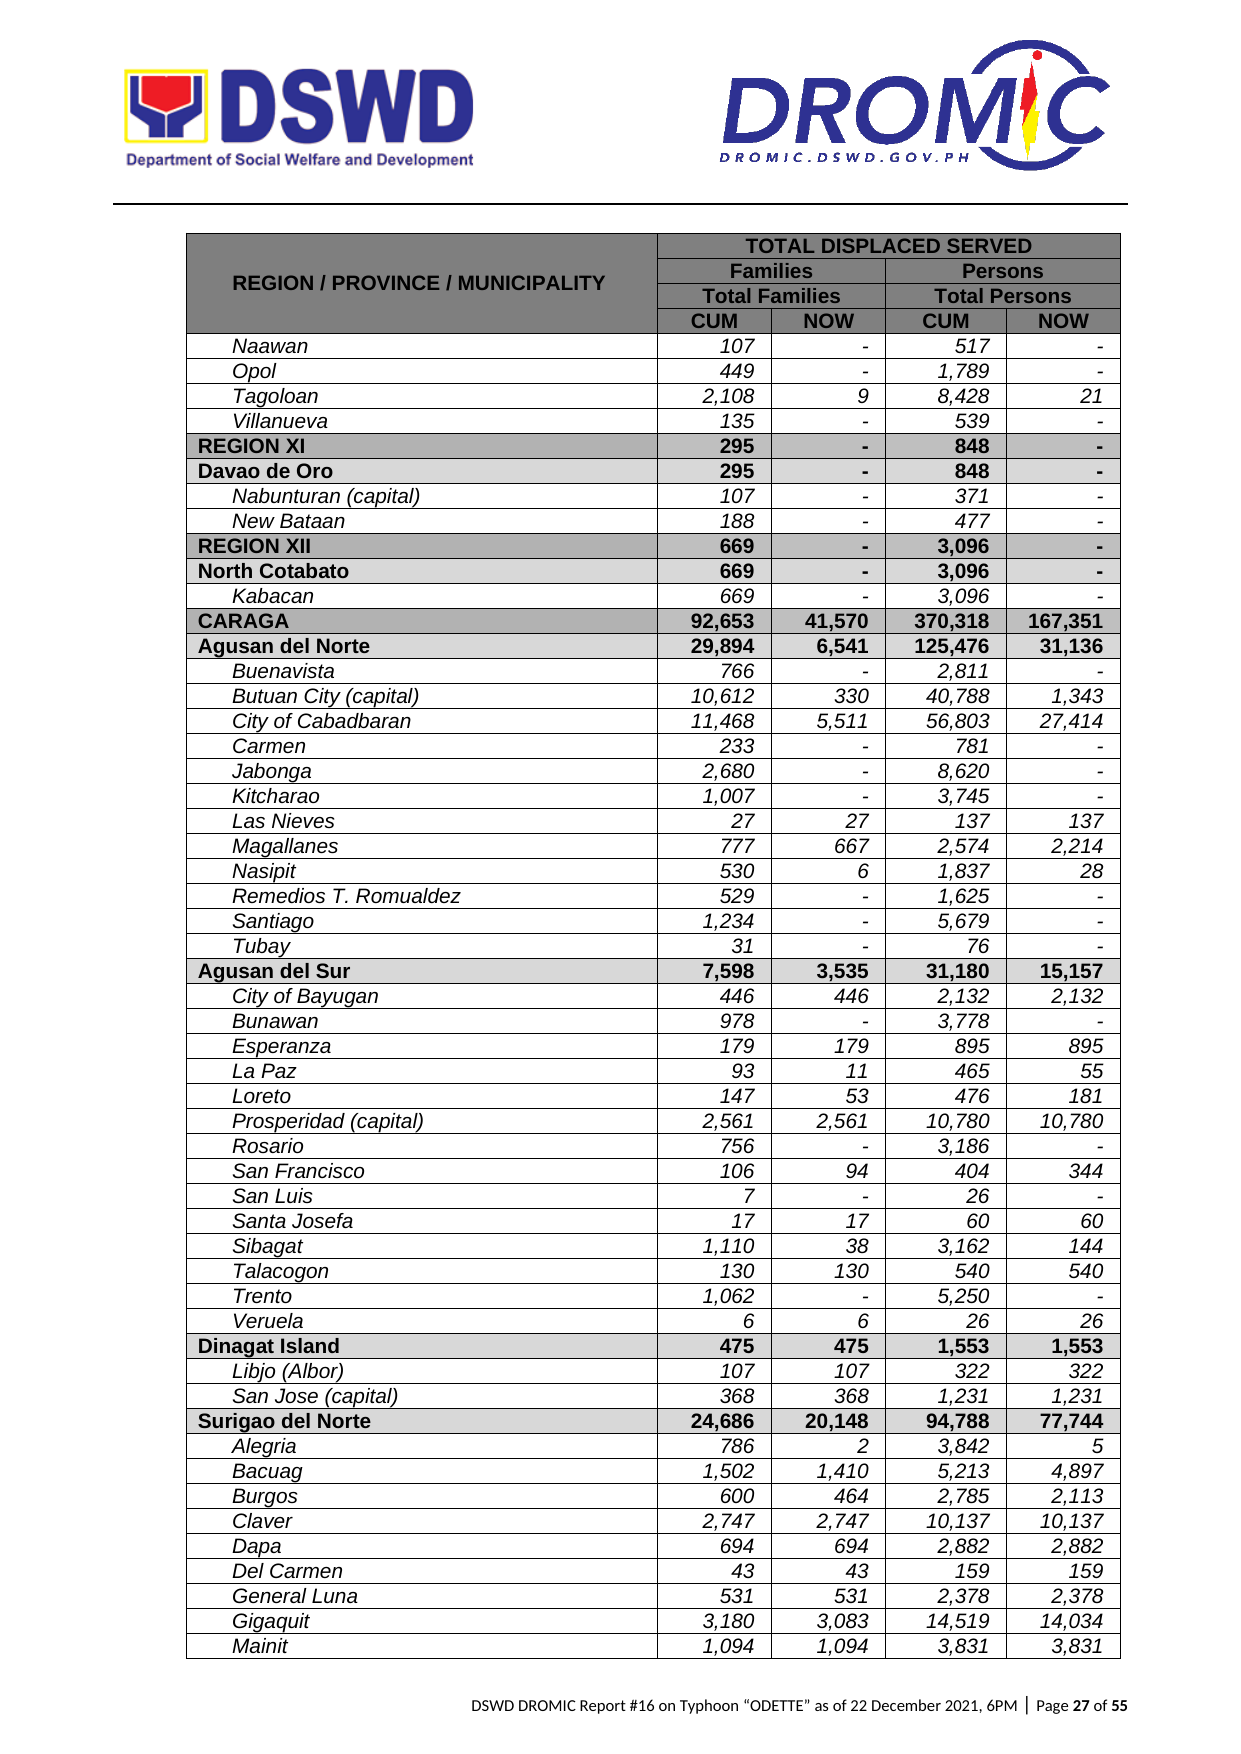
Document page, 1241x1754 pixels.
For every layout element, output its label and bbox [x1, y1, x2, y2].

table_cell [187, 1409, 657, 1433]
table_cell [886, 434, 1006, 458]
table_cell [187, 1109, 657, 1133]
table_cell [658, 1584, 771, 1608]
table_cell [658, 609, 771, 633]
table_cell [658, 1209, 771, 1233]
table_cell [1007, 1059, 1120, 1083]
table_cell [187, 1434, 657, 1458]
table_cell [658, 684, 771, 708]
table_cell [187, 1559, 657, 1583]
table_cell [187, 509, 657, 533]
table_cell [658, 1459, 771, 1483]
picture [112, 65, 487, 173]
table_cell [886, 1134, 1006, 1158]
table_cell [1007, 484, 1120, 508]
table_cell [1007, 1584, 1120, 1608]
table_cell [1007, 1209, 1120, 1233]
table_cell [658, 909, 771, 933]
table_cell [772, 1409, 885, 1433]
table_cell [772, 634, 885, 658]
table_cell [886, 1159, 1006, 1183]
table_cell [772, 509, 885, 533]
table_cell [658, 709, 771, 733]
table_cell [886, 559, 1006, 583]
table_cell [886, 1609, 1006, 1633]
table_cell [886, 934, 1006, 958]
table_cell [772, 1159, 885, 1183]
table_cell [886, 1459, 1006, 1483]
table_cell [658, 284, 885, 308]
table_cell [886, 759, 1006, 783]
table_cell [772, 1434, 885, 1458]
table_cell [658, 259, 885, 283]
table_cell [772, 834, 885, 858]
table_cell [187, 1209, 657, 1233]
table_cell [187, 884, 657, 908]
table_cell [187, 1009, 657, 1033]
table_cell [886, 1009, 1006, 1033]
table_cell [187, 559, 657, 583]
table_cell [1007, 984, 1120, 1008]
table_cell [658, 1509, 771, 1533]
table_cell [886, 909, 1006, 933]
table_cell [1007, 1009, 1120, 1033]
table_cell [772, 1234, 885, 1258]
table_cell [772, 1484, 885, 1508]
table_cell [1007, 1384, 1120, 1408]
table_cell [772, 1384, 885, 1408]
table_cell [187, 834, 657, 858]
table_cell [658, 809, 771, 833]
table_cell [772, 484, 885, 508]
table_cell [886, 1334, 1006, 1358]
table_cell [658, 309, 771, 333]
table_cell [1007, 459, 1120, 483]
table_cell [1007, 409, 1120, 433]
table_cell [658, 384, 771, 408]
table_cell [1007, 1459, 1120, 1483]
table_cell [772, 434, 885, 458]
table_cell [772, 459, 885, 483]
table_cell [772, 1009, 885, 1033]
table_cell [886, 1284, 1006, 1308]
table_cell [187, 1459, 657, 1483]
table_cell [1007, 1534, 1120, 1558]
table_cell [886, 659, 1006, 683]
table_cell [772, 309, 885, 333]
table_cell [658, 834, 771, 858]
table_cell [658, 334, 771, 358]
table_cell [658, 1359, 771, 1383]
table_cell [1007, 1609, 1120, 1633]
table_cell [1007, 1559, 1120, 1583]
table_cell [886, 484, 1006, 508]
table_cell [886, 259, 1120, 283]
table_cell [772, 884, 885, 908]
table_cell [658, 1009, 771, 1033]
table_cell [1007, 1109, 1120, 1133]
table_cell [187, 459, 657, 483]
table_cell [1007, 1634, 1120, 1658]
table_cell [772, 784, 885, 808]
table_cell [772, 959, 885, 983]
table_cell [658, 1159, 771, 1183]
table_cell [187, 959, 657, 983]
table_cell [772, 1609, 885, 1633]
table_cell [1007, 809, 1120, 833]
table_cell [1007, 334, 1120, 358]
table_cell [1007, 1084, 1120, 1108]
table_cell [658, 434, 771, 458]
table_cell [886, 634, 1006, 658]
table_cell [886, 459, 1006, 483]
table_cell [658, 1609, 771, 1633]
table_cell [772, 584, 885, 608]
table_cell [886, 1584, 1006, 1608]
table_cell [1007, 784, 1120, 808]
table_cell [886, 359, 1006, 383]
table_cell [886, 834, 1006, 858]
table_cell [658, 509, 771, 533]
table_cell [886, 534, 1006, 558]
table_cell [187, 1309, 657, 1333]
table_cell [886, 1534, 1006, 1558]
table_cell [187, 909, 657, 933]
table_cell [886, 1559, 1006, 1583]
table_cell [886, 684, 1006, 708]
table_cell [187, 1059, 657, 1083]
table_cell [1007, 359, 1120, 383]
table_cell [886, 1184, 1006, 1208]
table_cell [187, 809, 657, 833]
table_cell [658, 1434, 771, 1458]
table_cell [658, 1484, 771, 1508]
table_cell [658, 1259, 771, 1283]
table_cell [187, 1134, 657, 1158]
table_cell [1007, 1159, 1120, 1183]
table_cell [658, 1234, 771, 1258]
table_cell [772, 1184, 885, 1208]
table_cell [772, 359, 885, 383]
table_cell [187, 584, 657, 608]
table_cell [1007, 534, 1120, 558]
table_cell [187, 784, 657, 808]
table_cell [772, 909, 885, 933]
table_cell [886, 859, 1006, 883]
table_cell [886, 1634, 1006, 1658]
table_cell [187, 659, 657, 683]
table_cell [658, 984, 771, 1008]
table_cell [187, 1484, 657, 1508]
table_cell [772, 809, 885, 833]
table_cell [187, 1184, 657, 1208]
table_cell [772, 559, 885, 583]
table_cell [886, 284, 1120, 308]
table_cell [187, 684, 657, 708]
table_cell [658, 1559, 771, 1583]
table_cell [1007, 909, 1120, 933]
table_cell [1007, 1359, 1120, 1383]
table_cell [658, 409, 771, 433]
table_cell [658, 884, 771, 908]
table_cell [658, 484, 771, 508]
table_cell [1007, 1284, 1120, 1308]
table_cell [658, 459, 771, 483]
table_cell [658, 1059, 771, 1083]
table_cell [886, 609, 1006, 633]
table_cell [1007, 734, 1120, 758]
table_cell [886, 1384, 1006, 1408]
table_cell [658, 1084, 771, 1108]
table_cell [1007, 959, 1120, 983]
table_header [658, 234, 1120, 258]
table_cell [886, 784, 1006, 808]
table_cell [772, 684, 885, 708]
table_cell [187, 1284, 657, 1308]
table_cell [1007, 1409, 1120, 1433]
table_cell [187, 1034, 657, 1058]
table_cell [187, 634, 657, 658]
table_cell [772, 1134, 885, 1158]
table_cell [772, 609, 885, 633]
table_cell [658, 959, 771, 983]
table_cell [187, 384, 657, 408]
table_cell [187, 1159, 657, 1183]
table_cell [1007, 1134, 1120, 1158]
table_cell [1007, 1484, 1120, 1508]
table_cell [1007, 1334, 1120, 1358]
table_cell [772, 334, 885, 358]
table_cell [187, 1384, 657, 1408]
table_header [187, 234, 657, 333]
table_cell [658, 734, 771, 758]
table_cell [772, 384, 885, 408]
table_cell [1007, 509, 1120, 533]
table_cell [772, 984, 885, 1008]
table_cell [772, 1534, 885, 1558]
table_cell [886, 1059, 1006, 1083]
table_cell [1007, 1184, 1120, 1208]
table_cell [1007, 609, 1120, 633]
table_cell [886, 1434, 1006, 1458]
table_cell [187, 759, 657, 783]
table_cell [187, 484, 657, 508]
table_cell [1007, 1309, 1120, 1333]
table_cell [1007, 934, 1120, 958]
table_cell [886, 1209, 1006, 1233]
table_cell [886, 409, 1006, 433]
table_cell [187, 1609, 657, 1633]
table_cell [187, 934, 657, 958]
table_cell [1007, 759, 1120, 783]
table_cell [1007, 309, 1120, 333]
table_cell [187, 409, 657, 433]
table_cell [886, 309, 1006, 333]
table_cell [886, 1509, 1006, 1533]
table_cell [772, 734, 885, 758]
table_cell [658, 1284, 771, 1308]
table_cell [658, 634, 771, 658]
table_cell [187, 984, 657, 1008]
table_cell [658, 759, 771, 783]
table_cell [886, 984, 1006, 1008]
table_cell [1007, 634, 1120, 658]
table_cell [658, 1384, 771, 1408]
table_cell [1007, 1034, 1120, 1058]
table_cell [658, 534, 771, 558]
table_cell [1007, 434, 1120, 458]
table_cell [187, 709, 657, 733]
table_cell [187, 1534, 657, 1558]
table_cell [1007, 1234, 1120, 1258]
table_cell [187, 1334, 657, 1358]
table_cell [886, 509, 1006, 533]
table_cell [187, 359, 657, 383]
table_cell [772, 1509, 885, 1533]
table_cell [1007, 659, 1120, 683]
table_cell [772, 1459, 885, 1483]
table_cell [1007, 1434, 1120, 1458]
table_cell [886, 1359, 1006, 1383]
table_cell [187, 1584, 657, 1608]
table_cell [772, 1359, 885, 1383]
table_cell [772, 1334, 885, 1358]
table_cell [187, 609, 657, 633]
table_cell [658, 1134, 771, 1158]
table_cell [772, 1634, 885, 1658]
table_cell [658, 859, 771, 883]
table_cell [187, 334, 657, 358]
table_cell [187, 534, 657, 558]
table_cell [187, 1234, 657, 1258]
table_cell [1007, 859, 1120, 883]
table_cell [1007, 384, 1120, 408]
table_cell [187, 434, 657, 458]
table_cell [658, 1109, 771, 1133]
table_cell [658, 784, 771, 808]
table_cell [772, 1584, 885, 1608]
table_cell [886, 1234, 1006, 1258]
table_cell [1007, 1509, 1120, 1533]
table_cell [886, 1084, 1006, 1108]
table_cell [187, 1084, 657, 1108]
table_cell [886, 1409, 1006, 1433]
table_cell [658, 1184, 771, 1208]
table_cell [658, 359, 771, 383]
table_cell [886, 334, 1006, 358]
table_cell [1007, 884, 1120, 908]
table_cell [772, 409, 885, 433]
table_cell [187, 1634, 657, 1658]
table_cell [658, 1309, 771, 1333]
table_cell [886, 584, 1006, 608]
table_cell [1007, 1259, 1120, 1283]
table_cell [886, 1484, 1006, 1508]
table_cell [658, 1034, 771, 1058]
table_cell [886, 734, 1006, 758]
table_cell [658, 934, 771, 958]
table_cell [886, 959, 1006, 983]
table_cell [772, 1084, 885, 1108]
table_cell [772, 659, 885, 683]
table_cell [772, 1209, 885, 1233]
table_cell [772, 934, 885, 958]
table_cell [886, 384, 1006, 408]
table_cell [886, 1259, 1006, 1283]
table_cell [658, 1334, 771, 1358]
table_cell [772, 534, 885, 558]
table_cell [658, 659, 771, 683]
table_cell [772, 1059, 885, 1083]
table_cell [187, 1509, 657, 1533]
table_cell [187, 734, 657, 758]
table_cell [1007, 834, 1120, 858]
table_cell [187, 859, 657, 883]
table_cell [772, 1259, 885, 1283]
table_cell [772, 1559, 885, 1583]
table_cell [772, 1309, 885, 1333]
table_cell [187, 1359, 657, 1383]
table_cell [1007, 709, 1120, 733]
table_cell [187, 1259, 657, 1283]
picture [676, 39, 1149, 171]
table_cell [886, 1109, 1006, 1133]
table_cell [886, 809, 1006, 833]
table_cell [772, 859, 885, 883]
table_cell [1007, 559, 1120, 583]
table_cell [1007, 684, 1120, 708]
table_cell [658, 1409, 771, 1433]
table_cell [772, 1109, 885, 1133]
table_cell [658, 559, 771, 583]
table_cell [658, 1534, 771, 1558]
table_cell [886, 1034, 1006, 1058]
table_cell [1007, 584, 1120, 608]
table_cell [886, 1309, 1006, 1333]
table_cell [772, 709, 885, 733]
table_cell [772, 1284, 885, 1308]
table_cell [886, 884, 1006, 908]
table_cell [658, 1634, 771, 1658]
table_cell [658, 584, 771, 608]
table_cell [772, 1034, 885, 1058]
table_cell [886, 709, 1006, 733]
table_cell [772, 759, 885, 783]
